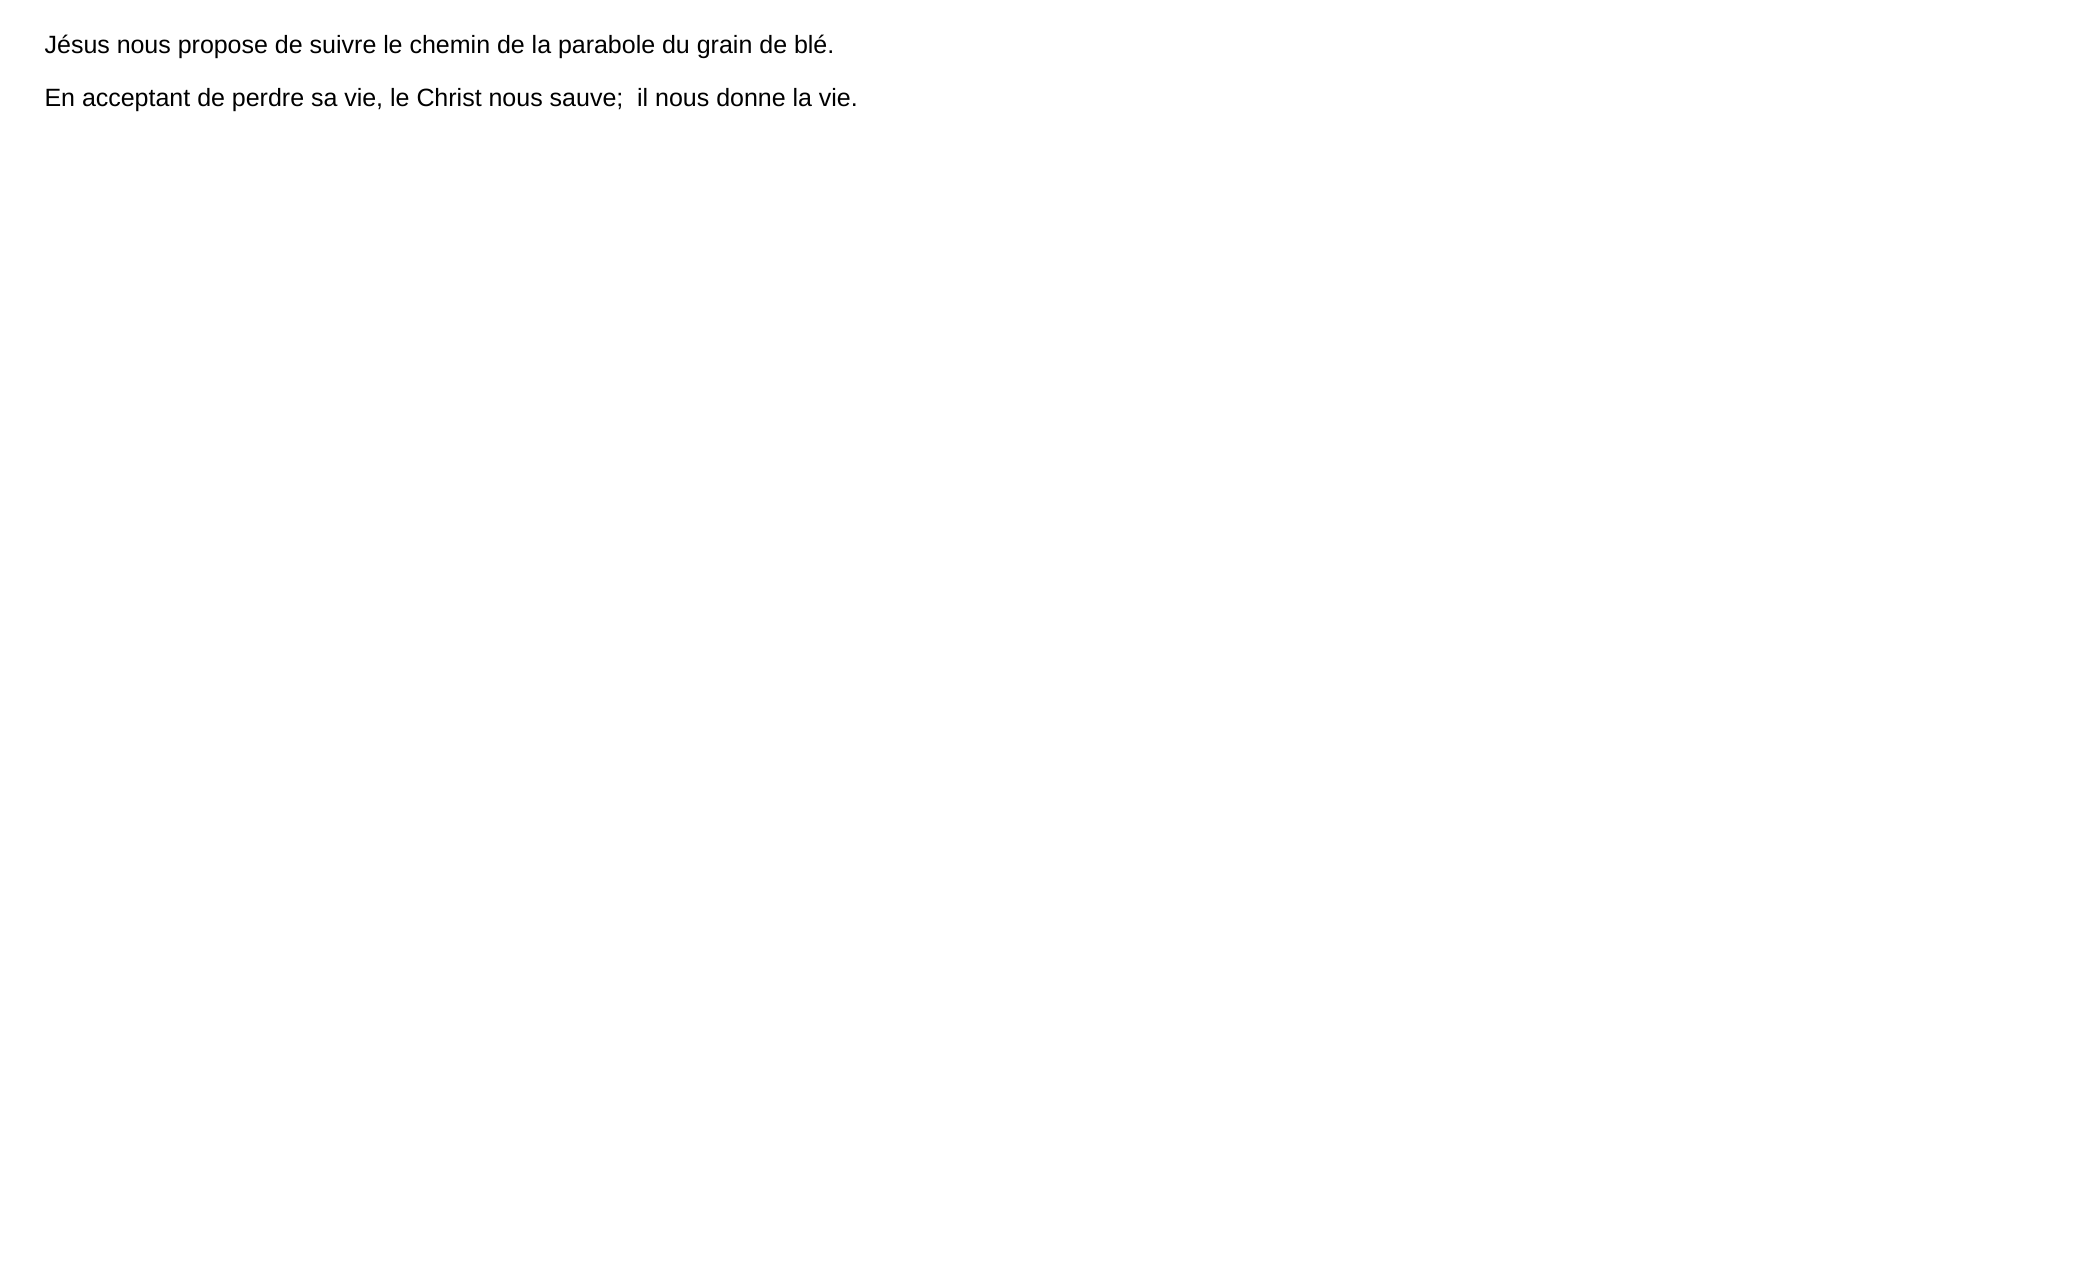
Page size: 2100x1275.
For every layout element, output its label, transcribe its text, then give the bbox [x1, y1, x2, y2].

text En acceptant de perdre sa vie, le Christ nous sauve; il nous donne la vie. [44, 83, 981, 112]
text Jésus nous propose de suivre le chemin de la parabole du grain de blé. [44, 29, 981, 58]
